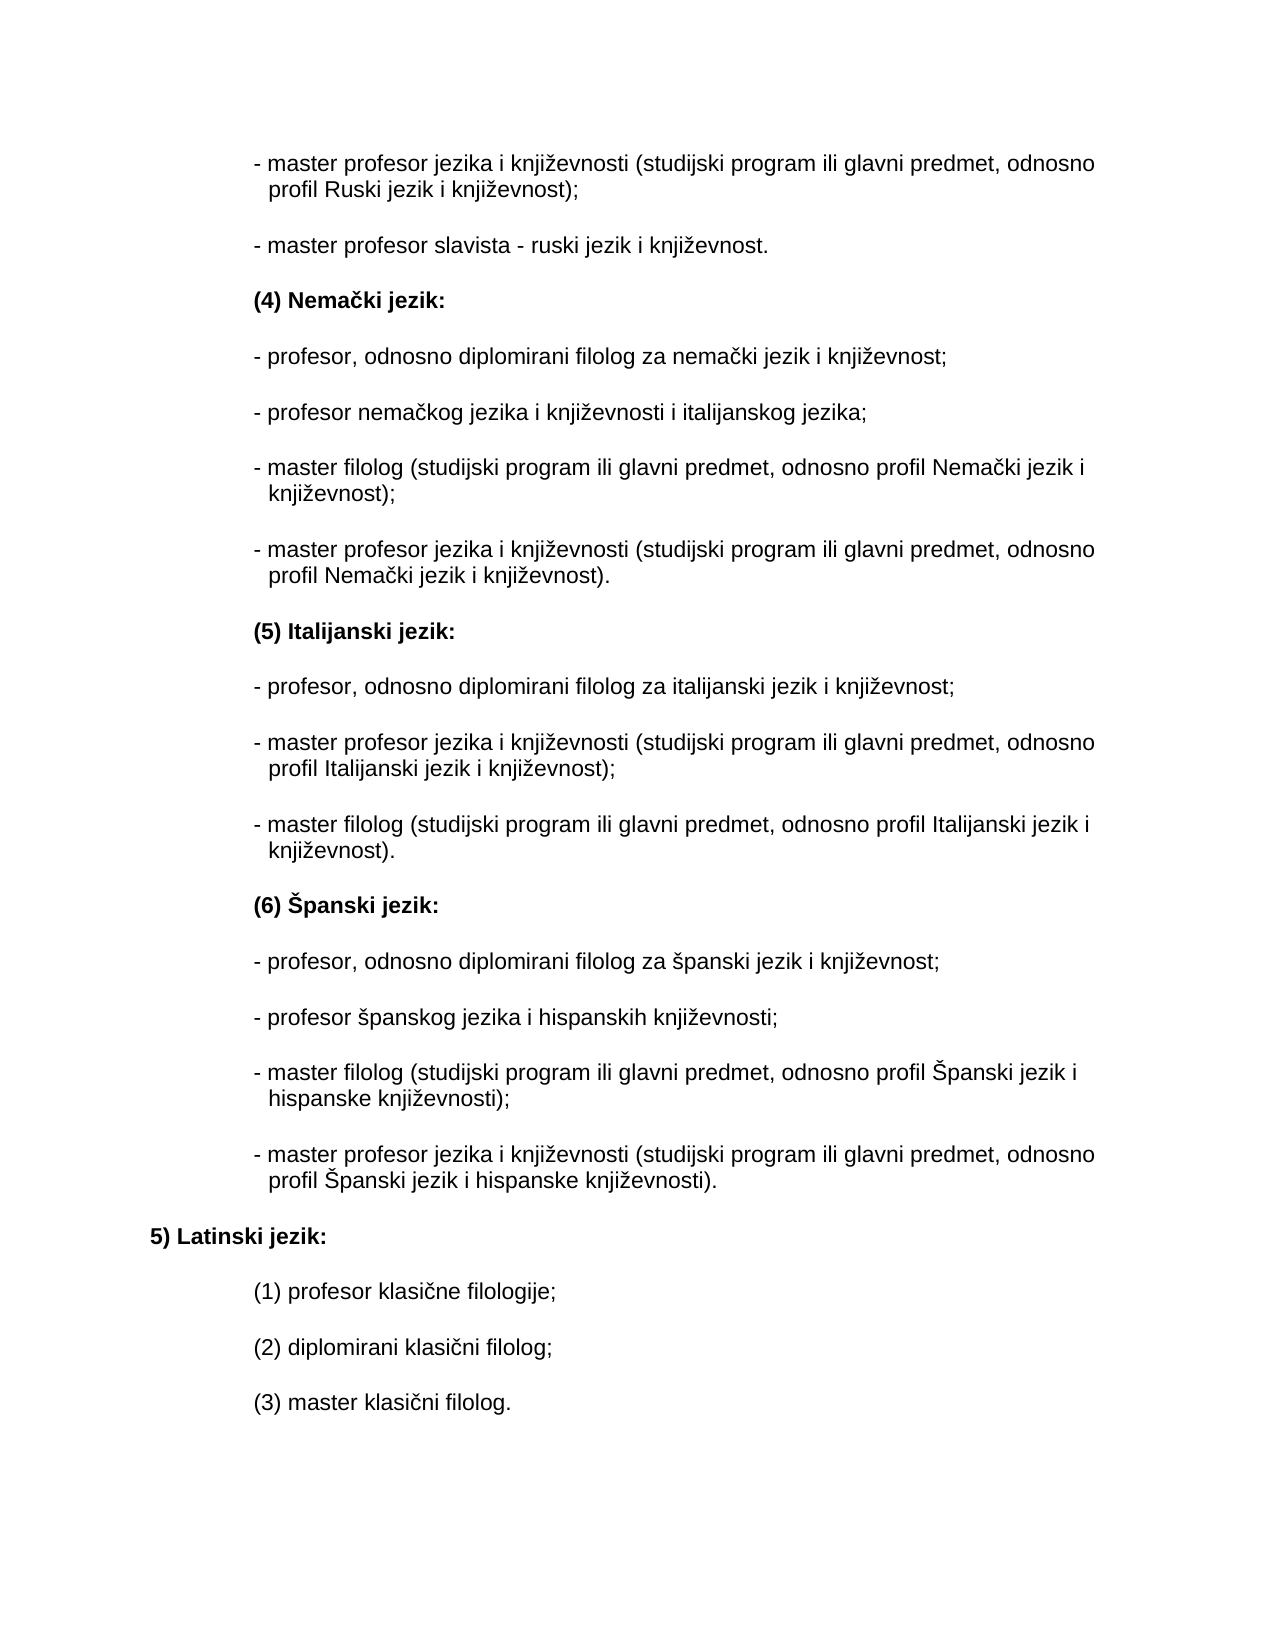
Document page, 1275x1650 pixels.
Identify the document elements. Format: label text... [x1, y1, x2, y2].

text (1) profesor klasične filologije; [253, 1278, 1125, 1305]
text - master filolog (studijski program ili glavni predmet, odnosno profil Italijanski jezik i književnost). [253, 811, 1125, 863]
text (2) diplomirani klasični filolog; [253, 1334, 1125, 1360]
text - profesor, odnosno diplomirani filolog za italijanski jezik i književnost; [253, 673, 1125, 699]
text - profesor nemačkog jezika i književnosti i italijanskog jezika; [253, 398, 1125, 425]
text (6) Španski jezik: [253, 892, 1125, 919]
text - profesor, odnosno diplomirani filolog za španski jezik i književnost; [253, 948, 1125, 974]
text - master profesor jezika i književnosti (studijski program ili glavni predmet, odnosno profil Italijanski jezik i književnost); [253, 729, 1125, 781]
text - profesor, odnosno diplomirani filolog za nemački jezik i književnost; [253, 343, 1125, 369]
text (5) Italijanski jezik: [253, 618, 1125, 644]
text (4) Nemački jezik: [253, 287, 1125, 314]
text (3) master klasični filolog. [253, 1389, 1125, 1416]
text - master profesor slavista - ruski jezik i književnost. [253, 232, 1125, 258]
text - master filolog (studijski program ili glavni predmet, odnosno profil Španski jezik i hispanske književnosti); [253, 1059, 1125, 1112]
text 5) Latinski jezik: [150, 1223, 1125, 1249]
text - profesor španskog jezika i hispanskih književnosti; [253, 1003, 1125, 1030]
text - master filolog (studijski program ili glavni predmet, odnosno profil Nemački jezik i književnost); [253, 454, 1125, 507]
text - master profesor jezika i književnosti (studijski program ili glavni predmet, odnosno profil Ruski jezik i književnost); [253, 150, 1125, 203]
text - master profesor jezika i književnosti (studijski program ili glavni predmet, odnosno profil Nemački jezik i književnost). [253, 536, 1125, 588]
text - master profesor jezika i književnosti (studijski program ili glavni predmet, odnosno profil Španski jezik i hispanske književnosti). [253, 1141, 1125, 1194]
